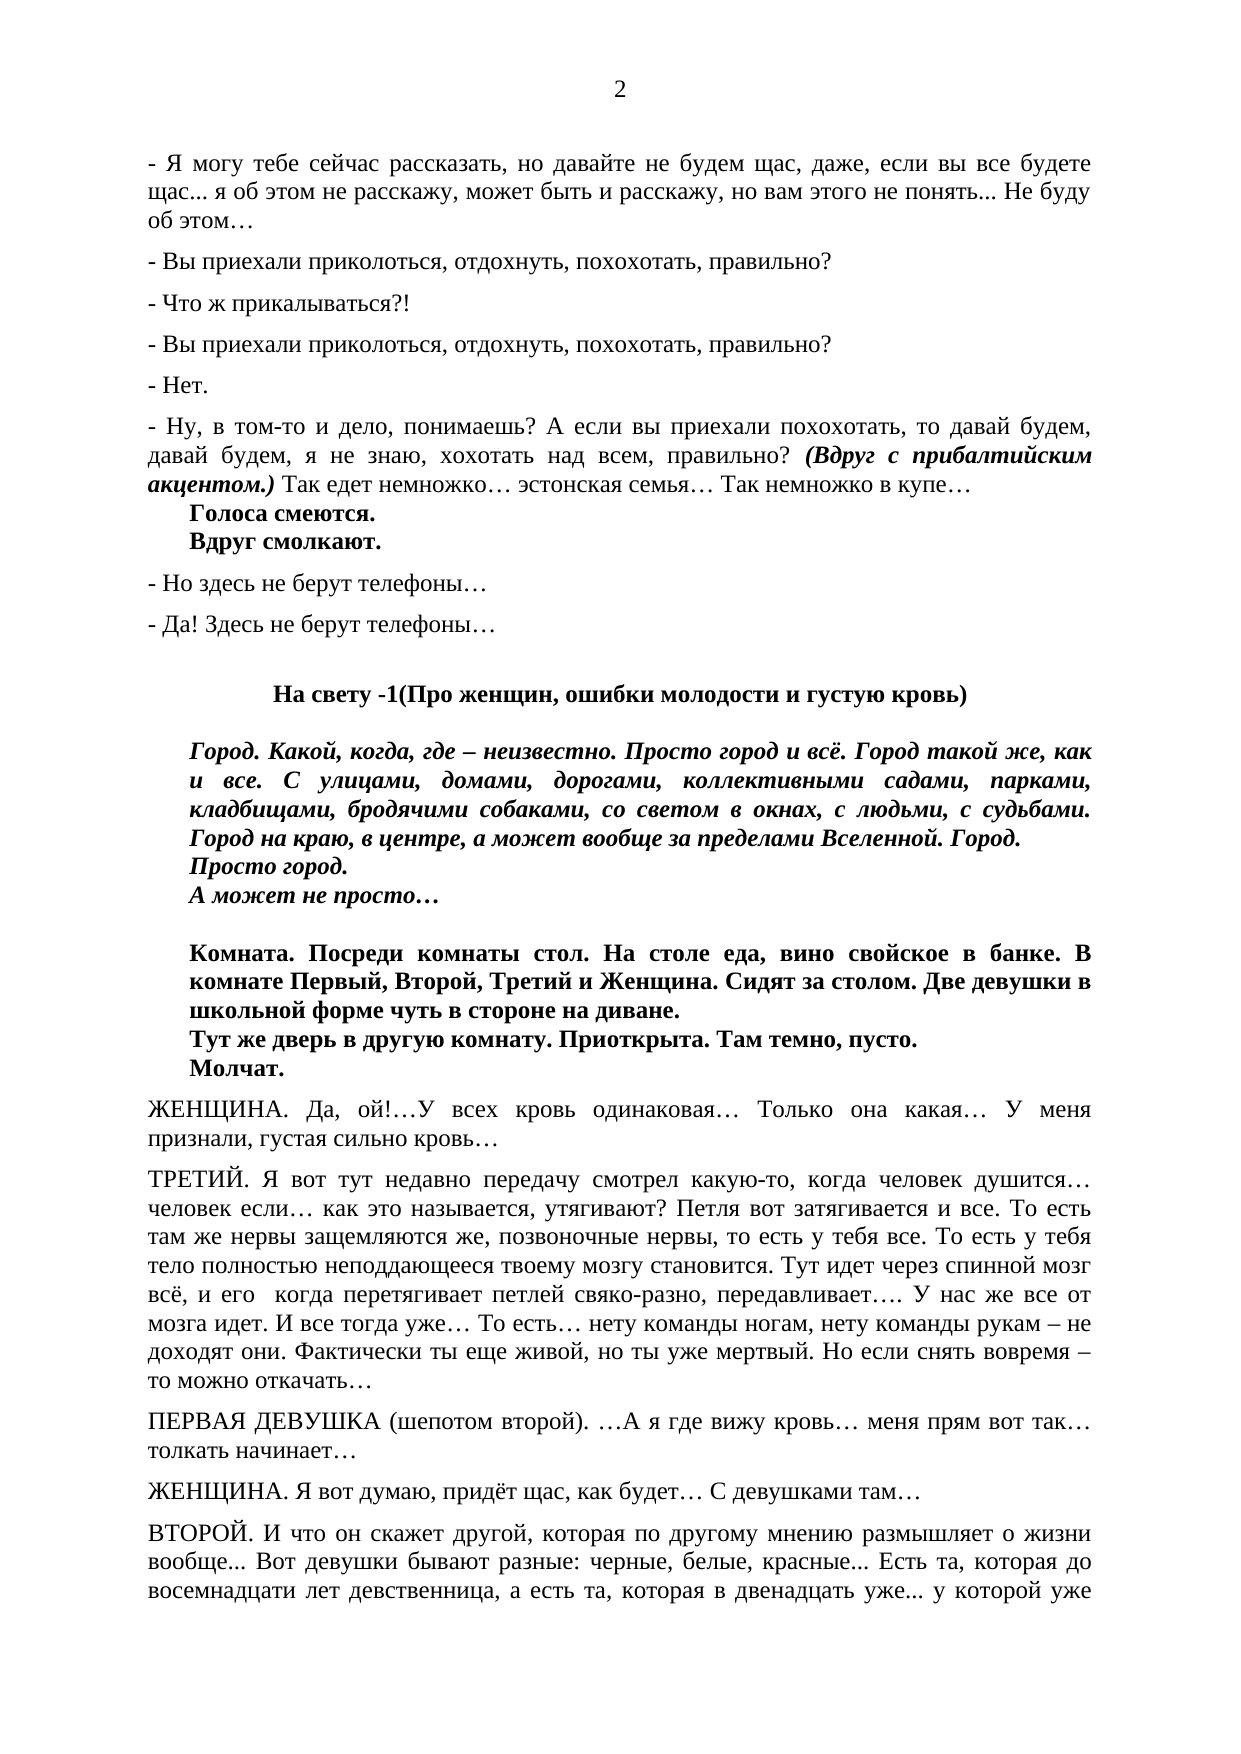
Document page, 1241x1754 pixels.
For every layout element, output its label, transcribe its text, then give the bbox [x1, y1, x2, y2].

text Просто город. [189, 851, 1092, 880]
text Голоса смеются. [189, 498, 1092, 526]
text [148, 1518, 1092, 1604]
text - Вы приехали приколоться, отдохнуть, похохотать, правильно? [148, 329, 1092, 358]
text ЖЕНЩИНА. Я вот думаю, придёт щас, как будет… С девушками там… [148, 1476, 1092, 1505]
text Молчат. [189, 1053, 1092, 1081]
text А может не просто… [189, 880, 1092, 909]
text ЖЕНЩИНА. Да, ой!…У всех кровь одинаковая… Только она какая… У меня признали, густая сильно кровь… [148, 1094, 1092, 1151]
text Тут же дверь в другую комнату. Приоткрыта. Там темно, пусто. [189, 1024, 1092, 1053]
text Город. Какой, когда, где – неизвестно. Просто город и всё. Город такой же, как и все. С улицами, домами, дорогами, коллективными садами, парками, кладбищами, бродячими собаками, со светом в окнах, с людьми, с судьбами. Город на краю, в центре, а может вообще за пределами Вселенной. Город. [189, 736, 1092, 851]
text - Я могу тебе сейчас рассказать, но давайте не будем щас, даже, если вы все будете щас... я об этом не расскажу, может быть и расскажу, но вам этого не понять... Не буду об этом… [148, 148, 1092, 234]
text - Но здесь не берут телефоны… [148, 568, 1092, 596]
text - Да! Здесь не берут телефоны… [148, 609, 1092, 638]
text ТРЕТИЙ. Я вот тут недавно передачу смотрел какую-то, когда человек душится… человек если… как это называется, утягивают? Петля вот затягивается и все. То есть там же нервы защемляются же, позвоночные нервы, то есть у тебя все. То есть у тебя тело полностью неподдающееся твоему мозгу становится. Тут идет через спинной мозг всё, и его когда перетягивает петлей свяко-разно, передавливает…. У нас же все от мозга идет. И все тогда уже… То есть… нету команды ногам, нету команды рукам – не доходят они. Фактически ты еще живой, но ты уже мертвый. Но если снять вовремя – то можно откачать… [148, 1164, 1092, 1394]
text - Что ж прикалываться?! [148, 288, 1092, 316]
text - Нет. [148, 370, 1092, 399]
text - Ну, в том-то и дело, понимаешь? А если вы приехали похохотать, то давай будем, давай будем, я не знаю, хохотать над всем, правильно? (Вдруг с прибалтийским акцентом.) Так едет немножко… эстонская семья… Так немножко в купе… [148, 411, 1092, 498]
text - Вы приехали приколоться, отдохнуть, похохотать, правильно? [148, 246, 1092, 275]
text Вдруг смолкают. [189, 526, 1092, 555]
text ПЕРВАЯ ДЕВУШКА (шепотом второй). …А я где вижу кровь… меня прям вот так… толкать начинает… [148, 1406, 1092, 1464]
text На свету -1(Про женщин, ошибки молодости и густую кровь) [148, 679, 1092, 708]
text Комната. Посреди комнаты стол. На столе еда, вино свойское в банке. В комнате Первый, Второй, Третий и Женщина. Сидят за столом. Две девушки в школьной форме чуть в стороне на диване. [189, 938, 1092, 1024]
